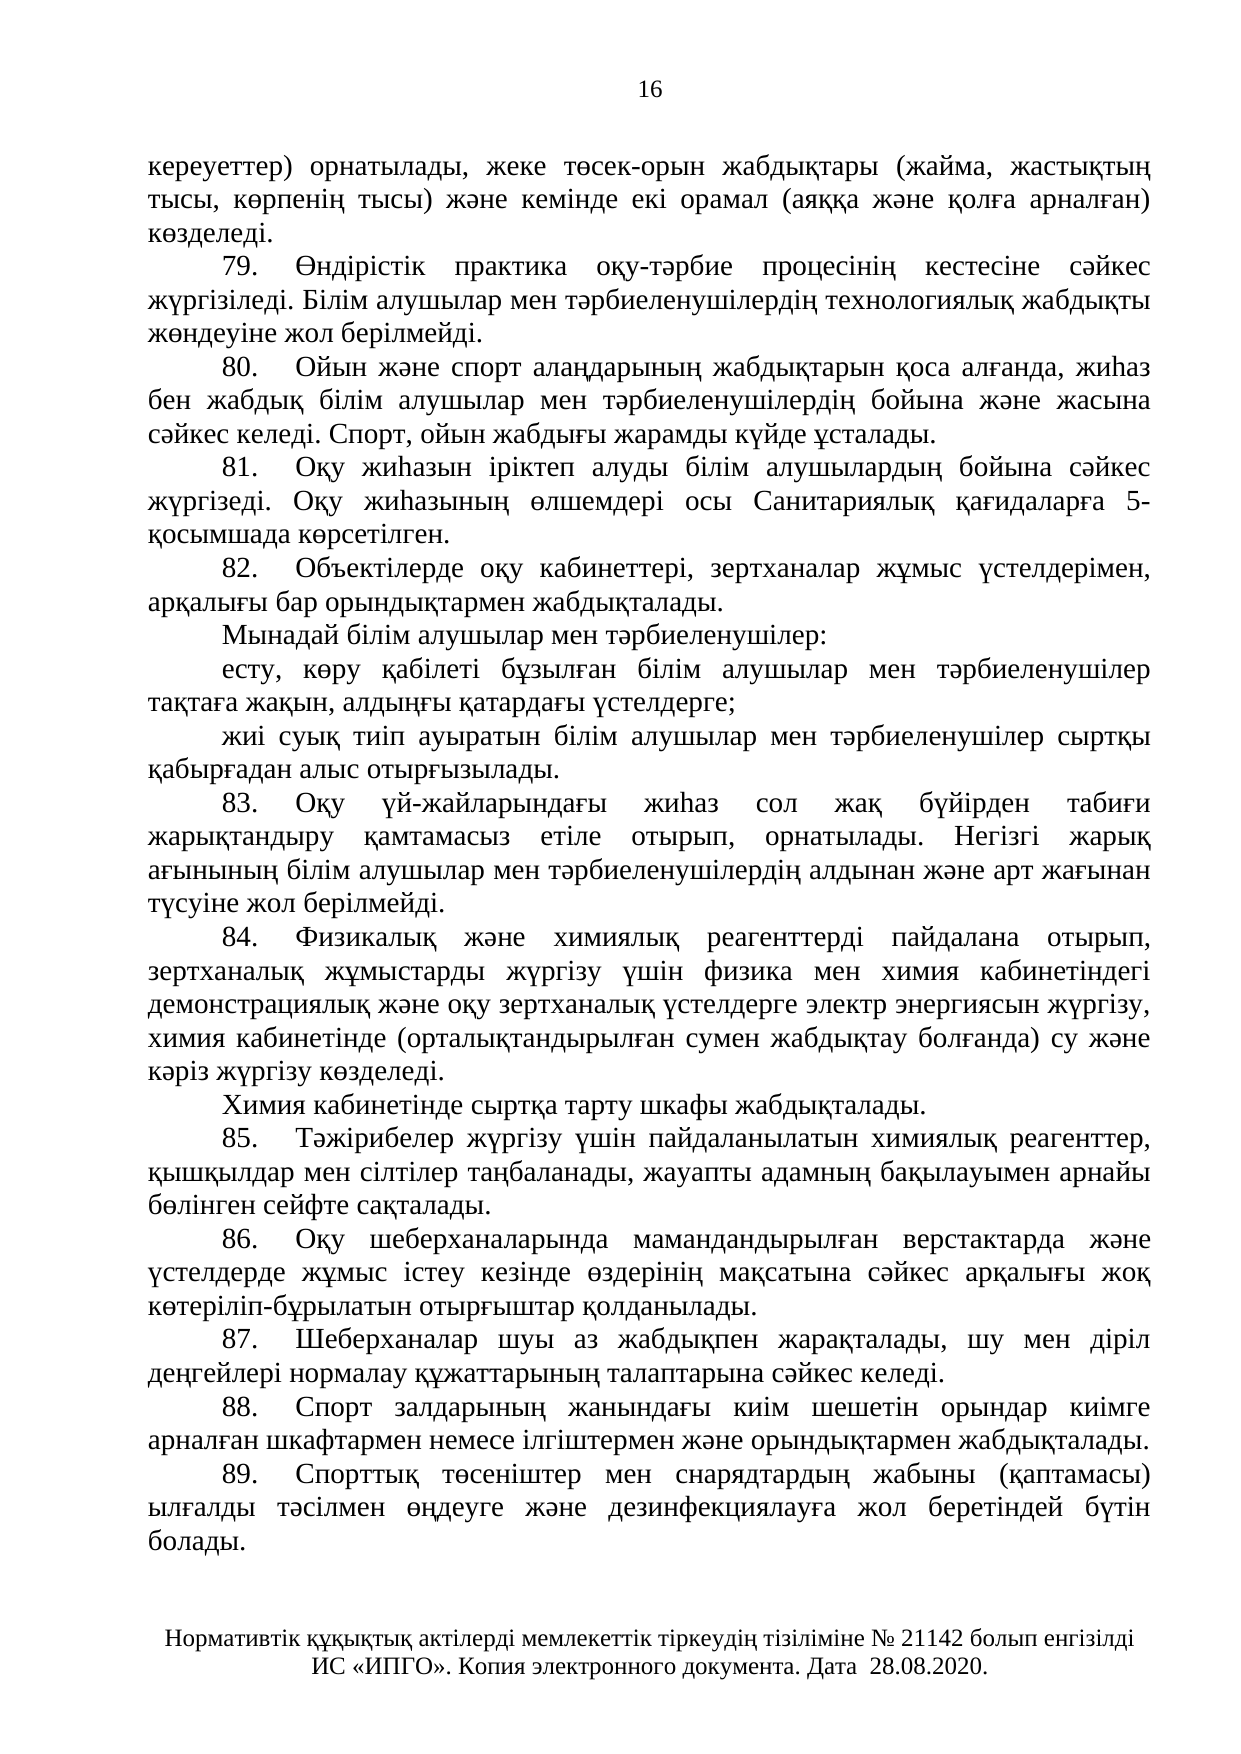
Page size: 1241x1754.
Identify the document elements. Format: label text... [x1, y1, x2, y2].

list Шеберханалар шуы аз жабдықпен жарақталады, шу мен діріл деңгейлері нормалау құжаттарының талаптарына сәйкес келеді. [148, 1322, 1152, 1389]
list Спорттық төсеніштер мен снарядтардың жабыны (қаптамасы) ылғалды тәсілмен өңдеуге және дезинфекциялауға жол беретіндей бүтін болады. [148, 1456, 1152, 1556]
text Мынадай білім алушылар мен тәрбиеленушілер: [148, 617, 1152, 651]
list Объектілерде оқу кабинеттері, зертханалар жұмыс үстелдерімен, арқалығы бар орындықтармен жабдықталады. [148, 550, 1152, 617]
list Спорт залдарының жанындағы киім шешетін орындар киімге арналған шкафтармен немесе ілгіштермен және орындықтармен жабдықталады. [148, 1389, 1152, 1456]
text жиі суық тиіп ауыратын білім алушылар мен тәрбиеленушілер сыртқы қабырғадан алыс отырғызылады. [148, 718, 1152, 785]
list Оқу үй-жайларындағы жиһаз сол жақ бүйірден табиғи жарықтандыру қамтамасыз етіле отырып, орнатылады. Негізгі жарық ағынының білім алушылар мен тәрбиеленушілердің алдынан және арт жағынан түсуіне жол берілмейді. [148, 785, 1152, 919]
list Тәжірибелер жүргізу үшін пайдаланылатын химиялық реагенттер, қышқылдар мен сілтілер таңбаланады, жауапты адамның бақылауымен арнайы бөлінген сейфте сақталады. [148, 1120, 1152, 1221]
text Химия кабинетінде сыртқа тарту шкафы жабдықталады. [148, 1087, 1152, 1120]
list Оқу жиhазын іріктеп алуды білім алушылардың бойына сәйкес жүргізеді. Оқу жиһазының өлшемдері осы Санитариялық қағидаларға 5-қосымшада көрсетілген. [148, 449, 1152, 550]
text есту, көру қабілеті бұзылған білім алушылар мен тәрбиеленушілер тақтаға жақын, алдыңғы қатардағы үстелдерге; [148, 651, 1152, 718]
list Ойын және спорт алаңдарының жабдықтарын қоса алғанда, жиһаз бен жабдық білім алушылар мен тәрбиеленушілердің бойына және жасына сәйкес келеді. Спорт, ойын жабдығы жарамды күйде ұсталады. [148, 349, 1152, 449]
list Физикалық және химиялық реагенттерді пайдалана отырып, зертханалық жұмыстарды жүргізу үшін физика мен химия кабинетіндегі демонстрациялық және оқу зертханалық үстелдерге электр энергиясын жүргізу, химия кабинетінде (орталықтандырылған сумен жабдықтау болғанда) су және кәріз жүргізу көзделеді. [148, 919, 1152, 1087]
list Оқу шеберханаларында мамандандырылған верстактарда және үстелдерде жұмыс істеу кезінде өздерінің мақсатына сәйкес арқалығы жоқ көтеріліп-бұрылатын отырғыштар қолданылады. [148, 1221, 1152, 1322]
list Өндірістік практика оқу-тәрбие процесінің кестесіне сәйкес жүргізіледі. Білім алушылар мен тәрбиеленушілердің технологиялық жабдықты жөндеуіне жол берілмейді. [148, 248, 1152, 349]
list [148, 148, 1152, 248]
